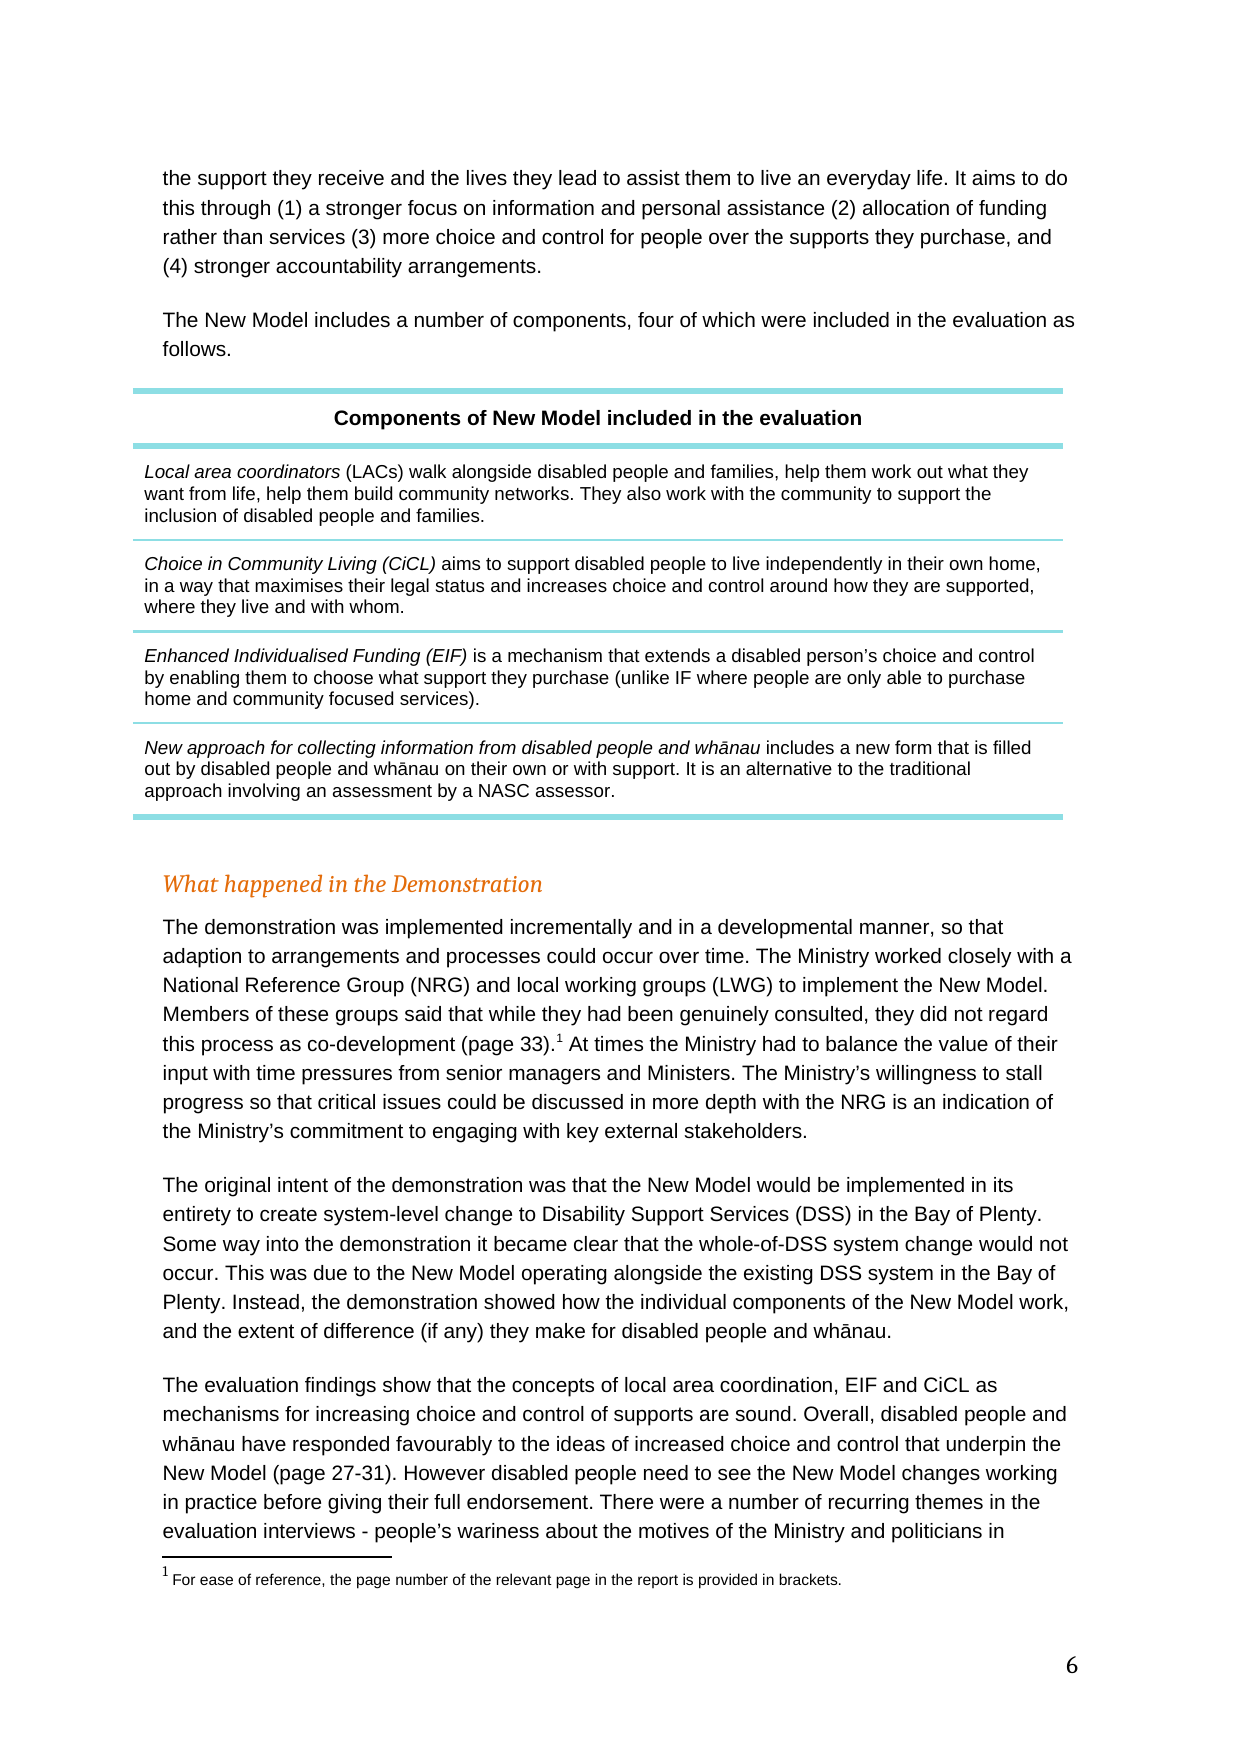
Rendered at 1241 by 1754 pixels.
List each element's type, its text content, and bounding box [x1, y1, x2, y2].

table_cell Local area coordinators (LACs) walk alongside disabled people and families, help them work out what they want from life, help them build community networks. They also work with the community to support the inclusion of disabled people and families. [133, 449, 1063, 538]
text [162, 1369, 1078, 1544]
table_cell New approach for collecting information from disabled people and whānau includes a new form that is filled out by disabled people and whānau on their own or with support. It is an alternative to the traditional approach involving an assessment by a NASC assessor. [133, 724, 1063, 814]
table_cell Choice in Community Living (CiCL) aims to support disabled people to live independently in their own home, in a way that maximises their legal status and increases choice and control around how they are supported, where they live and with whom. [133, 541, 1063, 630]
text The demonstration was implemented incrementally and in a developmental manner, so that adaption to arrangements and processes could occur over time. The Ministry worked closely with a National Reference Group (NRG) and local working groups (LWG) to implement the New Model. Members of these groups said that while they had been genuinely consulted, they did not regard this process as co-development (page 33). At times the Ministry had to balance the value of their input with time pressures from senior managers and Ministers. The Ministry’s willingness to stall progress so that critical issues could be discussed in more depth with the NRG is an indication of the Ministry’s commitment to engaging with key external stakeholders. [162, 911, 1078, 1144]
text The original intent of the demonstration was that the New Model would be implemented in its entirety to create system-level change to Disability Support Services (DSS) in the Bay of Plenty. Some way into the demonstration it became clear that the whole-of-DSS system change would not occur. This was due to the New Model operating alongside the existing DSS system in the Bay of Plenty. Instead, the demonstration showed how the individual components of the New Model work, and the extent of difference (if any) they make for disabled people and whānau. [162, 1169, 1078, 1344]
subtitle What happened in the Demonstration [162, 870, 1078, 898]
table_header Components of New Model included in the evaluation [133, 394, 1063, 443]
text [162, 162, 1078, 279]
text The New Model includes a number of components, four of which were included in the evaluation as follows. [162, 304, 1078, 362]
table_cell Enhanced Individualised Funding (EIF) is a mechanism that extends a disabled person’s choice and control by enabling them to choose what support they purchase (unlike IF where people are only able to purchase home and community focused services). [133, 633, 1063, 722]
